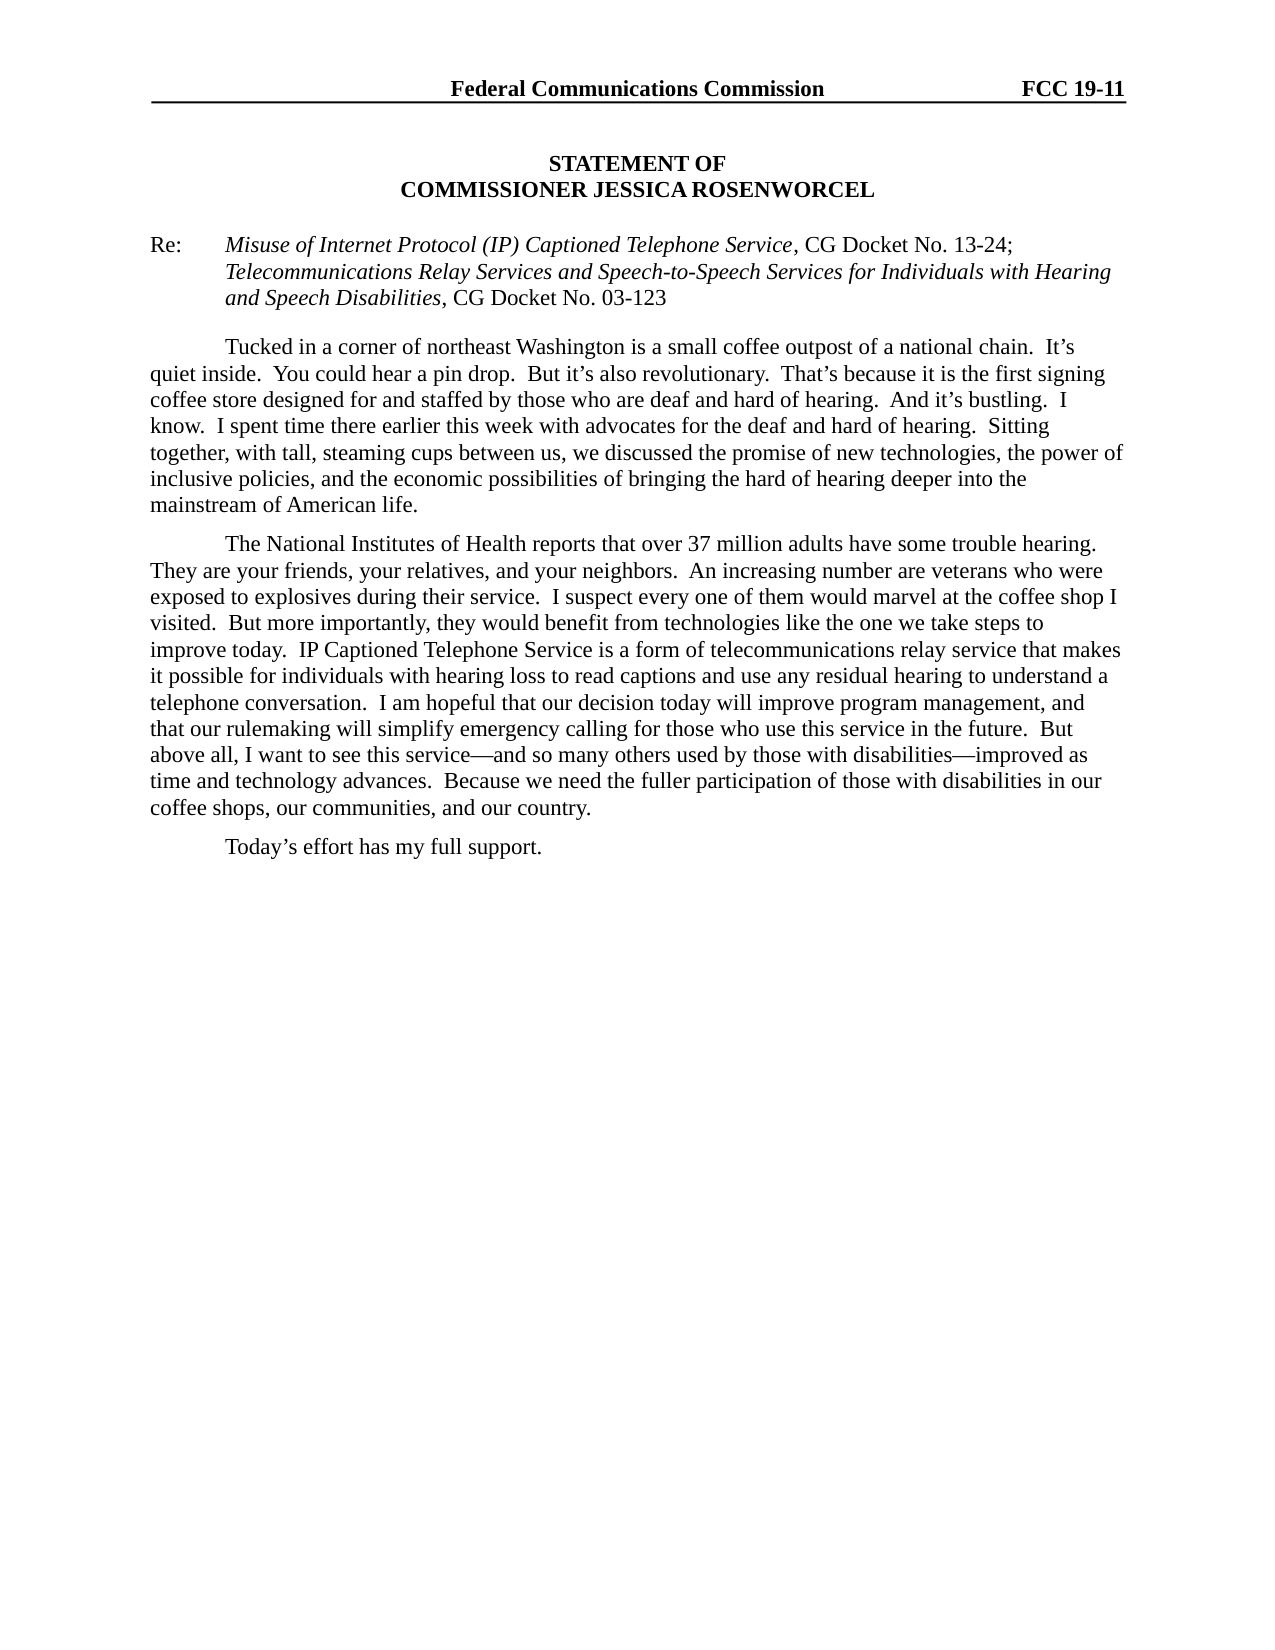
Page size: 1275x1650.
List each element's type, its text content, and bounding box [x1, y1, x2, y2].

text COMMISSIONER JESSICA ROSENWORCEL [150, 176, 1125, 203]
text Re: Misuse of Internet Protocol (IP) Captioned Telephone Service, CG Docket No. 13-24; Telecommunications Relay Services and Speech-to-Speech Services for Individuals with Hearing and Speech Disabilities, CG Docket No. 03-123 [150, 231, 1125, 311]
text The National Institutes of Health reports that over 37 million adults have some trouble hearing. They are your friends, your relatives, and your neighbors. An increasing number are veterans who were exposed to explosives during their service. I suspect every one of them would marvel at the coffee shop I visited. But more importantly, they would benefit from technologies like the one we take steps to improve today. IP Captioned Telephone Service is a form of telecommunications relay service that makes it possible for individuals with hearing loss to read captions and use any residual hearing to understand a telephone conversation. I am hopeful that our decision today will improve program management, and that our rulemaking will simplify emergency calling for those who use this service in the future. But above all, I want to see this service—and so many others used by those with disabilities—improved as time and technology advances. Because we need the fuller participation of those with disabilities in our coffee shops, our communities, and our country. [150, 530, 1125, 820]
text Today’s effort has my full support. [150, 833, 1125, 859]
text STATEMENT OF [150, 150, 1125, 176]
text Tucked in a corner of northeast Washington is a small coffee outpost of a national chain. It’s quiet inside. You could hear a pin drop. But it’s also revolutionary. That’s because it is the first signing coffee store designed for and staffed by those who are deaf and hard of hearing. And it’s bustling. I know. I spent time there earlier this week with advocates for the deaf and hard of hearing. Sitting together, with tall, steaming cups between us, we discussed the promise of new technologies, the power of inclusive policies, and the economic possibilities of bringing the hard of hearing deeper into the mainstream of American life. [150, 333, 1125, 518]
